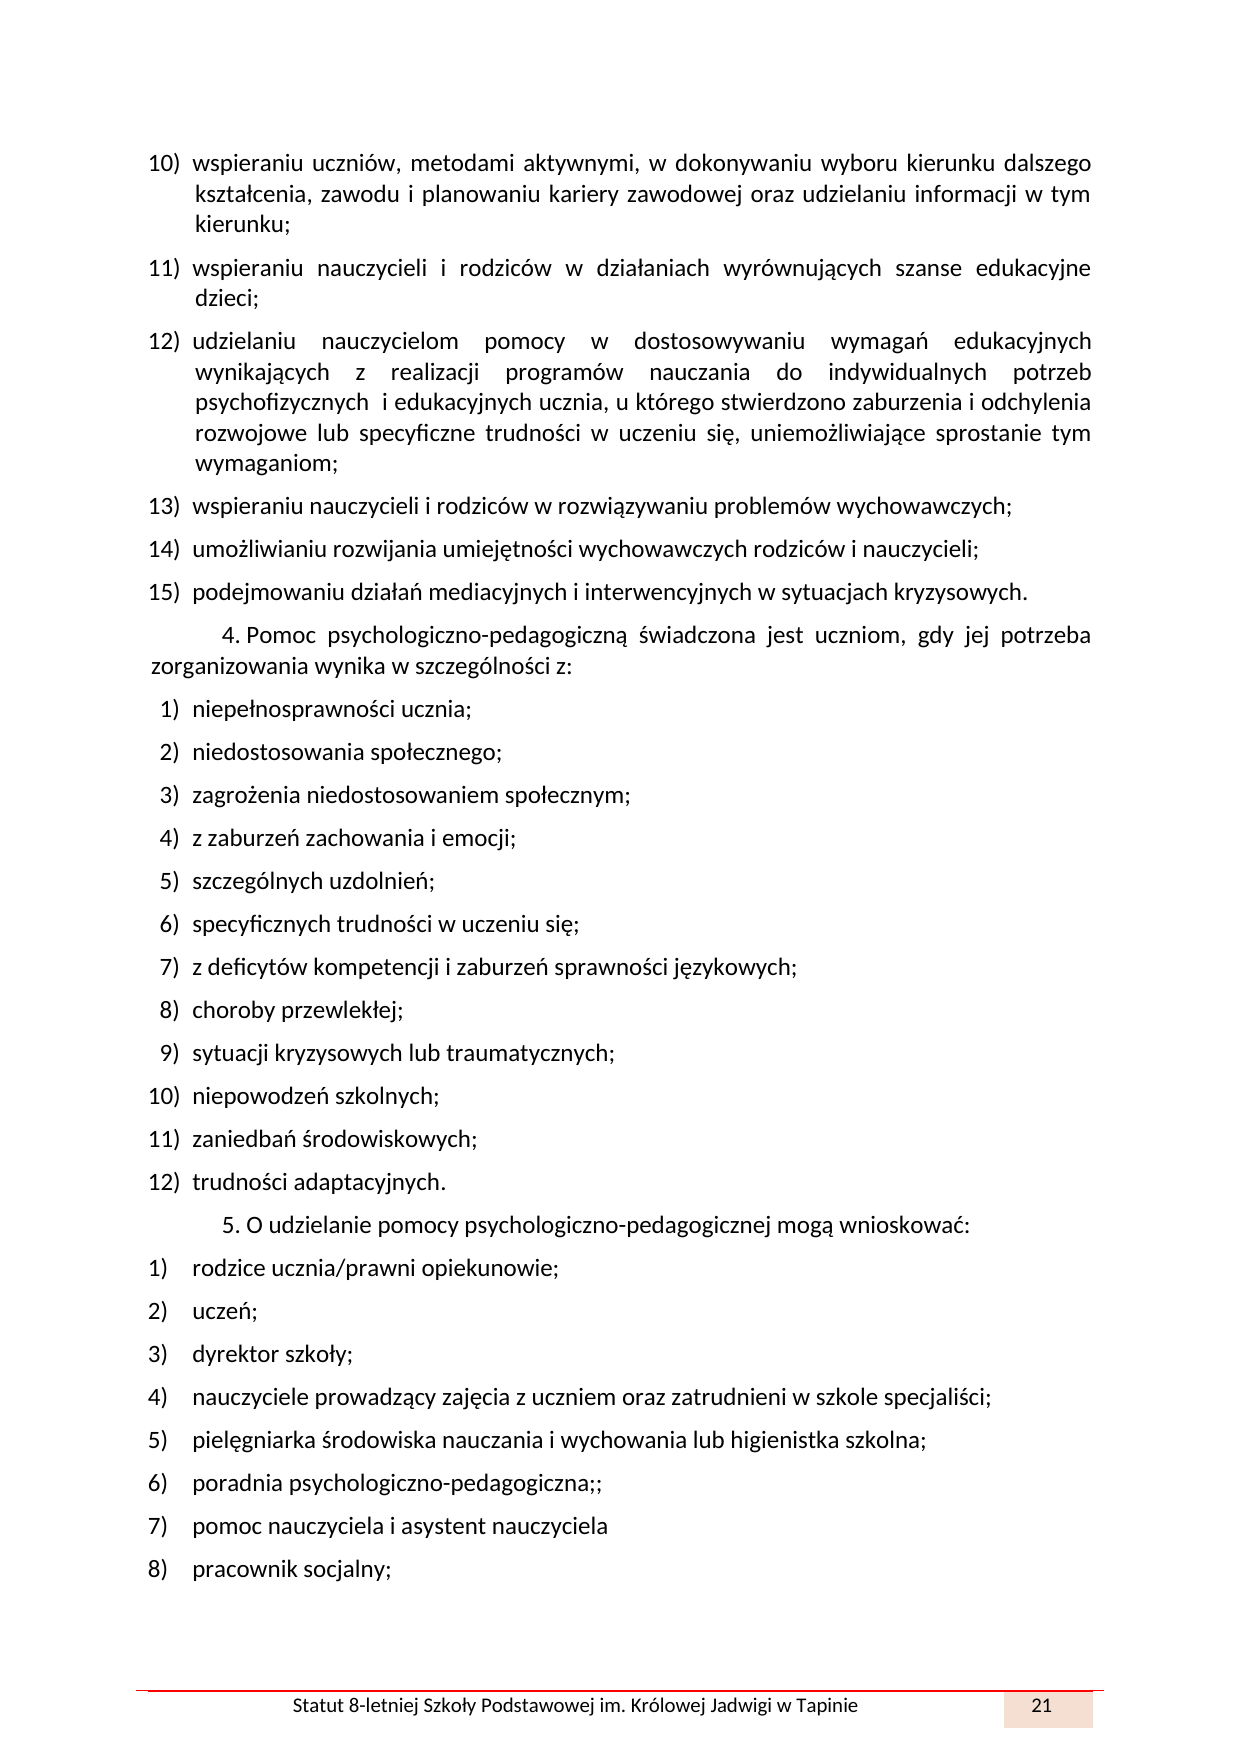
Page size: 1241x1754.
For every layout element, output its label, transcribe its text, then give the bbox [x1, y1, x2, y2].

list pomoc nauczyciela i asystent nauczyciela [148, 1510, 1093, 1541]
list uczeń; [148, 1295, 1093, 1326]
list O udzielanie pomocy psychologiczno-pedagogicznej mogą wnioskować: [151, 1209, 1093, 1240]
list rodzice ucznia/prawni opiekunowie; [148, 1252, 1093, 1283]
list wspieraniu nauczycieli i rodziców w działaniach wyrównujących szanse edukacyjne dzieci; [148, 252, 1093, 313]
list podejmowaniu działań mediacyjnych i interwencyjnych w sytuacjach kryzysowych. [148, 576, 1093, 607]
list z deficytów kompetencji i zaburzeń sprawności językowych; [159, 951, 1093, 982]
list niedostosowania społecznego; [159, 736, 1093, 766]
list niepełnosprawności ucznia; [159, 693, 1093, 723]
list dyrektor szkoły; [148, 1338, 1093, 1369]
list sytuacji kryzysowych lub traumatycznych; [159, 1037, 1093, 1068]
list trudności adaptacyjnych. [148, 1166, 1093, 1197]
list wspieraniu uczniów, metodami aktywnymi, w dokonywaniu wyboru kierunku dalszego kształcenia, zawodu i planowaniu kariery zawodowej oraz udzielaniu informacji w tym kierunku; [148, 148, 1093, 239]
list choroby przewlekłej; [159, 994, 1093, 1024]
list umożliwianiu rozwijania umiejętności wychowawczych rodziców i nauczycieli; [148, 533, 1093, 564]
list pielęgniarka środowiska nauczania i wychowania lub higienistka szkolna; [148, 1424, 1093, 1455]
list zagrożenia niedostosowaniem społecznym; [159, 779, 1093, 809]
list z zaburzeń zachowania i emocji; [159, 822, 1093, 852]
list poradnia psychologiczno-pedagogiczna;; [148, 1467, 1093, 1498]
list niepowodzeń szkolnych; [148, 1080, 1093, 1111]
list pracownik socjalny; [148, 1553, 1093, 1584]
list nauczyciele prowadzący zajęcia z uczniem oraz zatrudnieni w szkole specjaliści; [148, 1381, 1093, 1412]
list wspieraniu nauczycieli i rodziców w rozwiązywaniu problemów wychowawczych; [148, 490, 1093, 521]
list specyficznych trudności w uczeniu się; [159, 908, 1093, 938]
list szczególnych uzdolnień; [159, 865, 1093, 896]
list Pomoc psychologiczno-pedagogiczną świadczona jest uczniom, gdy jej potrzeba zorganizowania wynika w szczególności z: [151, 619, 1093, 680]
list udzielaniu nauczycielom pomocy w dostosowywaniu wymagań edukacyjnych wynikających z realizacji programów nauczania do indywidualnych potrzeb psychofizycznych i edukacyjnych ucznia, u którego stwierdzono zaburzenia i odchylenia rozwojowe lub specyficzne trudności w uczeniu się, uniemożliwiające sprostanie tym wymaganiom; [148, 325, 1093, 478]
list zaniedbań środowiskowych; [148, 1123, 1093, 1154]
